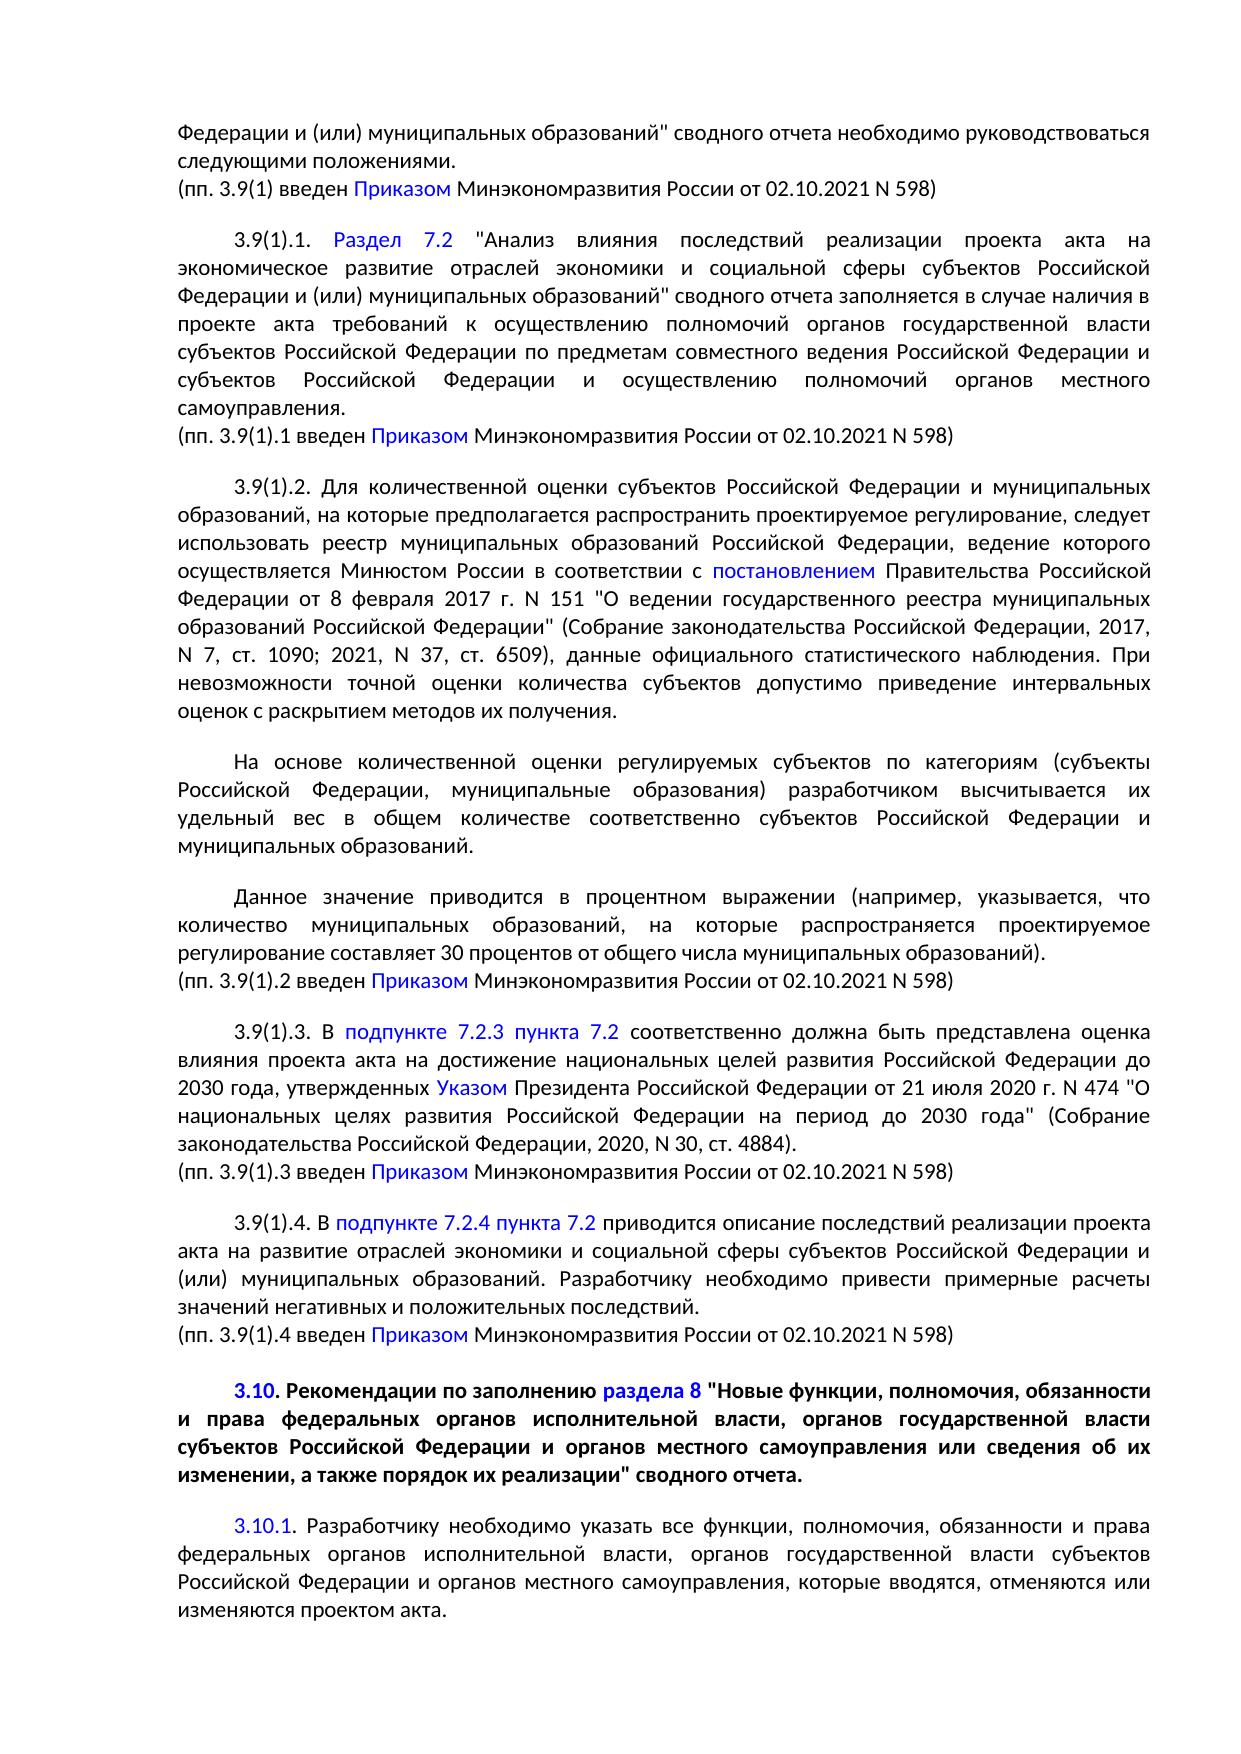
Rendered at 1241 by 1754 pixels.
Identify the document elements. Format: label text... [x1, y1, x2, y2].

text (пп. 3.9(1) введен Приказом Минэкономразвития России от 02.10.2021 N 598) [177, 174, 1152, 202]
text (пп. 3.9(1).4 введен Приказом Минэкономразвития России от 02.10.2021 N 598) [177, 1320, 1152, 1348]
text (пп. 3.9(1).1 введен Приказом Минэкономразвития России от 02.10.2021 N 598) [177, 421, 1152, 449]
title 3.10. Рекомендации по заполнению раздела 8 "Новые функции, полномочия, обязанности и права федеральных органов исполнительной власти, органов государственной власти субъектов Российской Федерации и органов местного самоуправления или сведения об их изменении, а также порядок их реализации" сводного отчета. [177, 1376, 1152, 1488]
text (пп. 3.9(1).3 введен Приказом Минэкономразвития России от 02.10.2021 N 598) [177, 1157, 1152, 1185]
text 3.9(1).1. Раздел 7.2 "Анализ влияния последствий реализации проекта акта на экономическое развитие отраслей экономики и социальной сферы субъектов Российской Федерации и (или) муниципальных образований" сводного отчета заполняется в случае наличия в проекте акта требований к осуществлению полномочий органов государственной власти субъектов Российской Федерации по предметам совместного ведения Российской Федерации и субъектов Российской Федерации и осуществлению полномочий органов местного самоуправления. [177, 225, 1152, 421]
text 3.9(1).2. Для количественной оценки субъектов Российской Федерации и муниципальных образований, на которые предполагается распространить проектируемое регулирование, следует использовать реестр муниципальных образований Российской Федерации, ведение которого осуществляется Минюстом России в соответствии с постановлением Правительства Российской Федерации от 8 февраля 2017 г. N 151 "О ведении государственного реестра муниципальных образований Российской Федерации" (Собрание законодательства Российской Федерации, 2017, N 7, ст. 1090; 2021, N 37, ст. 6509), данные официального статистического наблюдения. При невозможности точной оценки количества субъектов допустимо приведение интервальных оценок с раскрытием методов их получения. [177, 472, 1152, 724]
text 3.10.1. Разработчику необходимо указать все функции, полномочия, обязанности и права федеральных органов исполнительной власти, органов государственной власти субъектов Российской Федерации и органов местного самоуправления, которые вводятся, отменяются или изменяются проектом акта. [177, 1511, 1152, 1623]
text На основе количественной оценки регулируемых субъектов по категориям (субъекты Российской Федерации, муниципальные образования) разработчиком высчитывается их удельный вес в общем количестве соответственно субъектов Российской Федерации и муниципальных образований. [177, 747, 1152, 859]
text Данное значение приводится в процентном выражении (например, указывается, что количество муниципальных образований, на которые распространяется проектируемое регулирование составляет 30 процентов от общего числа муниципальных образований). [177, 882, 1152, 966]
text 3.9(1).4. В подпункте 7.2.4 пункта 7.2 приводится описание последствий реализации проекта акта на развитие отраслей экономики и социальной сферы субъектов Российской Федерации и (или) муниципальных образований. Разработчику необходимо привести примерные расчеты значений негативных и положительных последствий. [177, 1208, 1152, 1320]
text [177, 118, 1152, 174]
text 3.9(1).3. В подпункте 7.2.3 пункта 7.2 соответственно должна быть представлена оценка влияния проекта акта на достижение национальных целей развития Российской Федерации до 2030 года, утвержденных Указом Президента Российской Федерации от 21 июля 2020 г. N 474 "О национальных целях развития Российской Федерации на период до 2030 года" (Собрание законодательства Российской Федерации, 2020, N 30, ст. 4884). [177, 1017, 1152, 1157]
text (пп. 3.9(1).2 введен Приказом Минэкономразвития России от 02.10.2021 N 598) [177, 966, 1152, 994]
